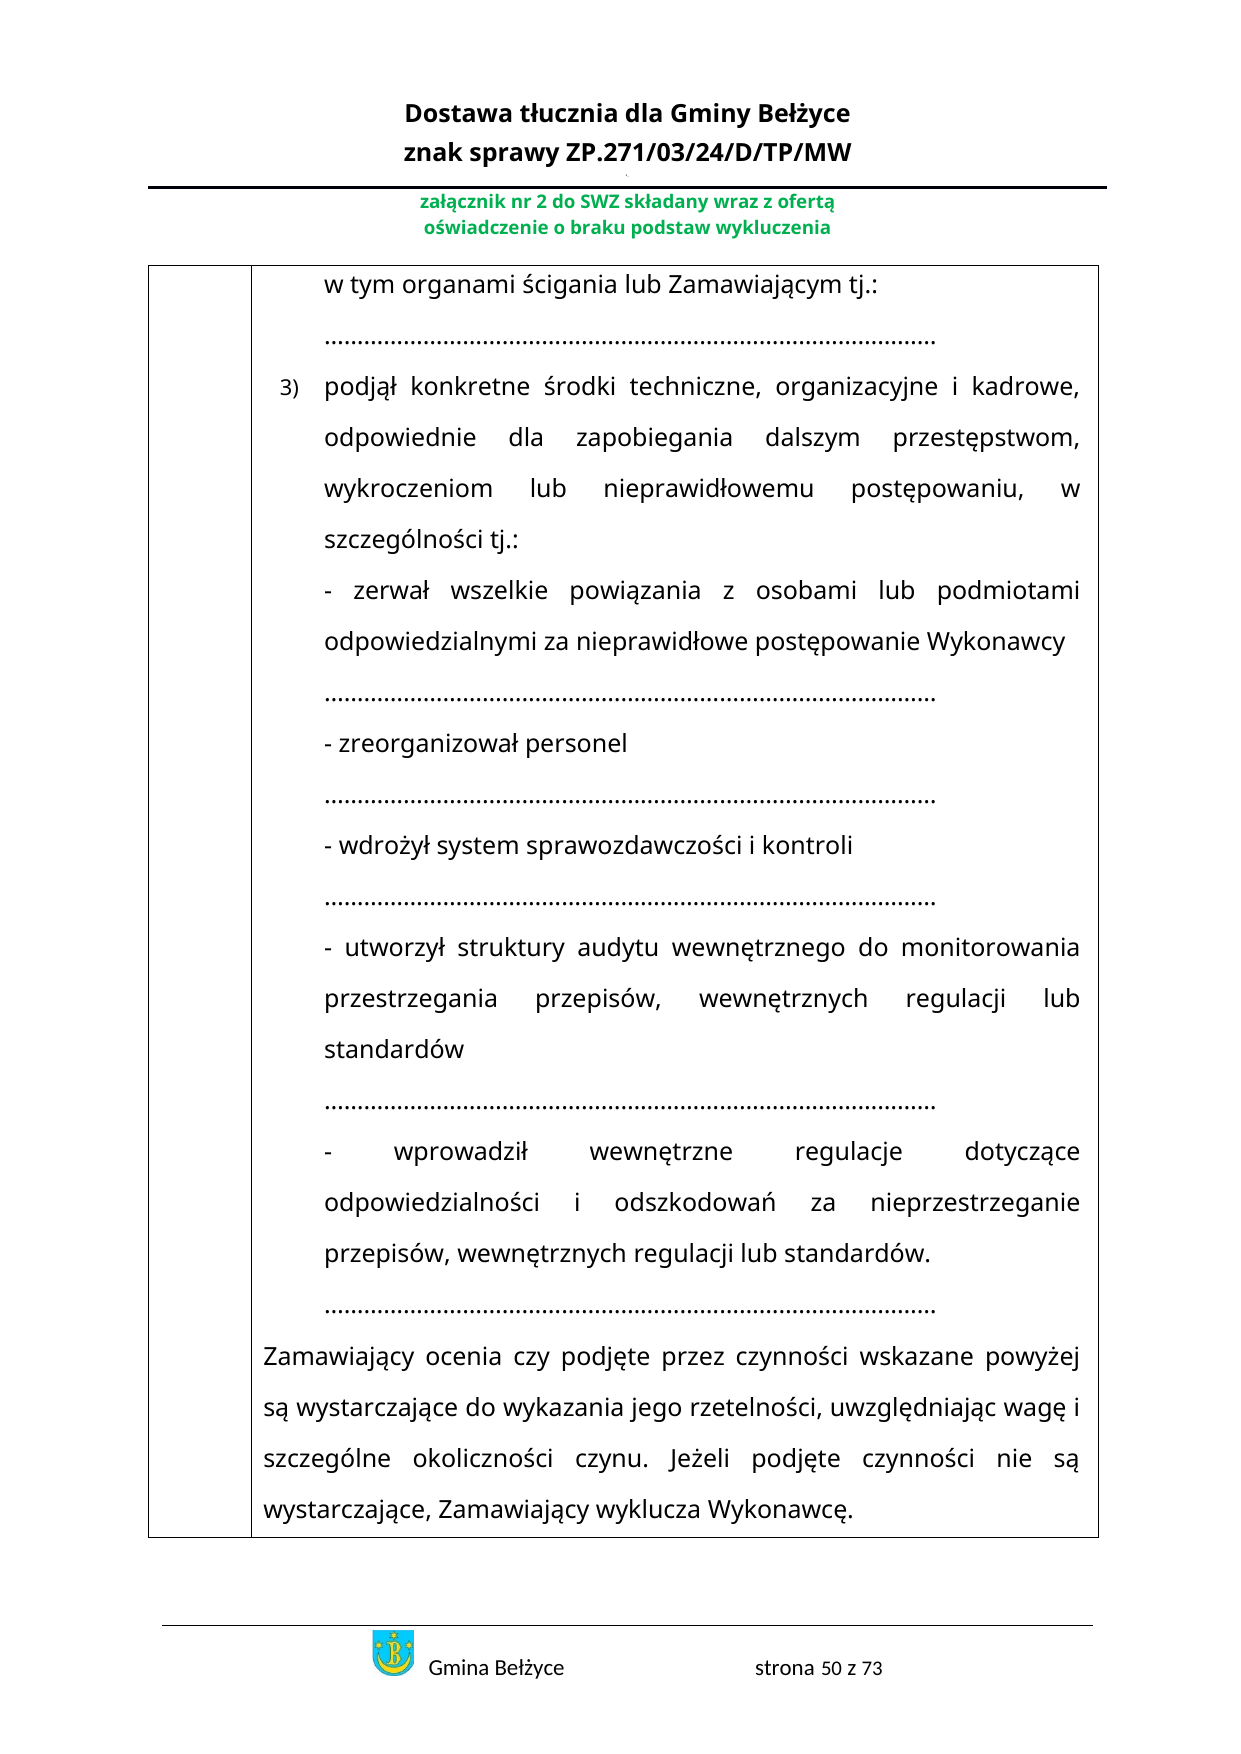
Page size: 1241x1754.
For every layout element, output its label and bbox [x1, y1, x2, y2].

picture [405, 1641, 414, 1650]
table_cell [252, 266, 1098, 1537]
picture [372, 1630, 414, 1676]
table_cell [149, 266, 251, 1537]
